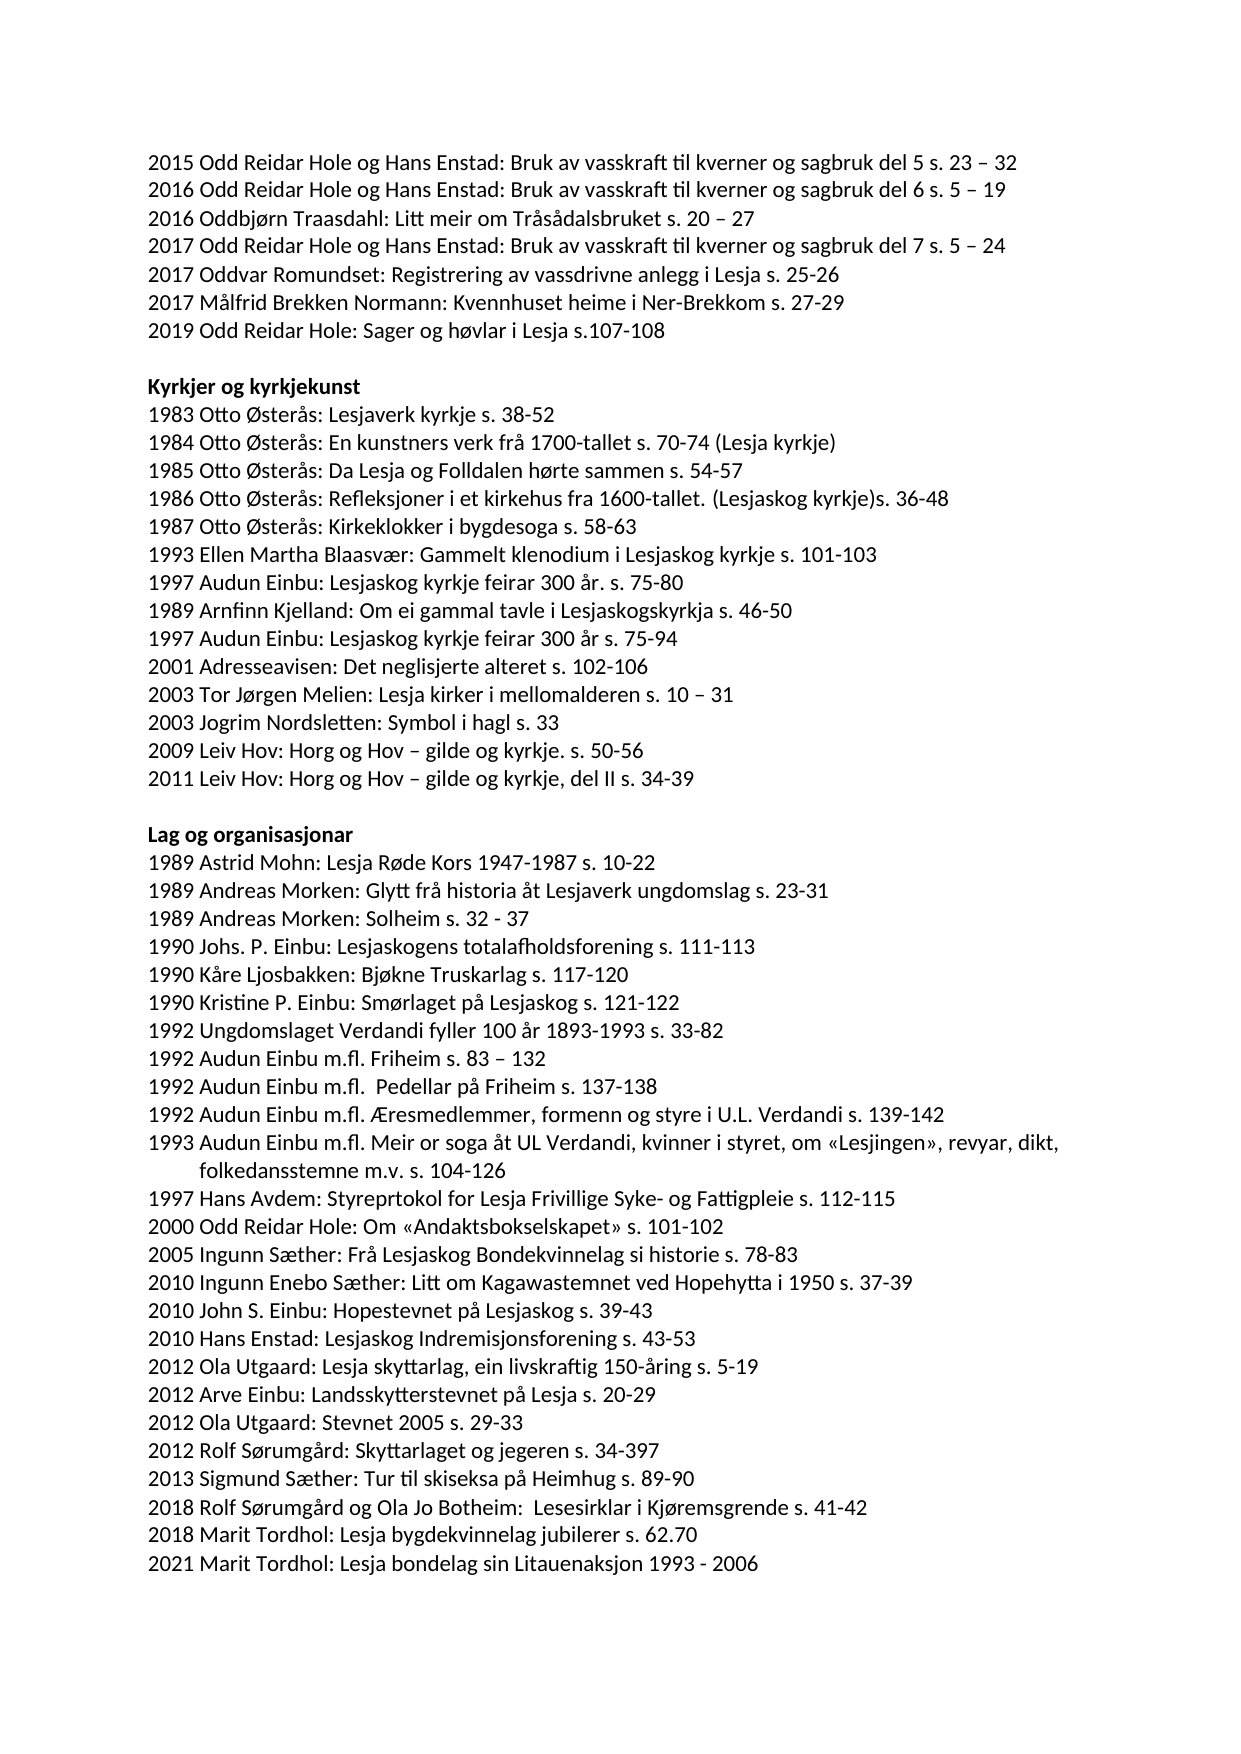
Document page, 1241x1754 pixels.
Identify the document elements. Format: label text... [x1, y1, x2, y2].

text 2001 Adresseavisen: Det neglisjerte alteret s. 102-106 [148, 652, 1093, 680]
text 1989 Arnfinn Kjelland: Om ei gammal tavle i Lesjaskogskyrkja s. 46-50 [148, 596, 1093, 624]
text 1989 Andreas Morken: Solheim s. 32 - 37 [148, 904, 1093, 932]
text Kyrkjer og kyrkjekunst [148, 372, 1093, 400]
text 2000 Odd Reidar Hole: Om «Andaktsbokselskapet» s. 101-102 [148, 1212, 1093, 1240]
text 1985 Otto Østerås: Da Lesja og Folldalen hørte sammen s. 54-57 [148, 456, 1093, 484]
text Lag og organisasjonar [148, 820, 1093, 848]
text 2003 Tor Jørgen Melien: Lesja kirker i mellomalderen s. 10 – 31 [148, 680, 1093, 708]
text 1989 Astrid Mohn: Lesja Røde Kors 1947-1987 s. 10-22 [148, 848, 1093, 876]
text 1992 Audun Einbu m.fl. Æresmedlemmer, formenn og styre i U.L. Verdandi s. 139-142 [148, 1100, 1093, 1128]
text 2019 Odd Reidar Hole: Sager og høvlar i Lesja s.107-108 [148, 316, 1093, 344]
text 1990 Kåre Ljosbakken: Bjøkne Truskarlag s. 117-120 [148, 960, 1093, 988]
text 1990 Kristine P. Einbu: Smørlaget på Lesjaskog s. 121-122 [148, 988, 1093, 1016]
text 2012 Ola Utgaard: Stevnet 2005 s. 29-33 [148, 1408, 1093, 1437]
text 2010 Hans Enstad: Lesjaskog Indremisjonsforening s. 43-53 [148, 1324, 1093, 1352]
text 2012 Ola Utgaard: Lesja skyttarlag, ein livskraftig 150-åring s. 5-19 [148, 1352, 1093, 1381]
text 2010 Ingunn Enebo Sæther: Litt om Kagawastemnet ved Hopehytta i 1950 s. 37-39 [148, 1268, 1093, 1296]
text 2010 John S. Einbu: Hopestevnet på Lesjaskog s. 39-43 [148, 1296, 1093, 1324]
text 1997 Hans Avdem: Styreprtokol for Lesja Frivillige Syke- og Fattigpleie s. 112-115 [148, 1184, 1093, 1212]
text 1993 Audun Einbu m.fl. Meir or soga åt UL Verdandi, kvinner i styret, om «Lesjingen», revyar, dikt, [148, 1128, 1093, 1156]
text 1993 Ellen Martha Blaasvær: Gammelt klenodium i Lesjaskog kyrkje s. 101-103 [148, 540, 1093, 568]
text 2012 Rolf Sørumgård: Skyttarlaget og jegeren s. 34-397 [148, 1437, 1093, 1464]
text 1992 Audun Einbu m.fl. Pedellar på Friheim s. 137-138 [148, 1072, 1093, 1100]
text 2011 Leiv Hov: Horg og Hov – gilde og kyrkje, del II s. 34-39 [148, 764, 1093, 792]
text 2018 Rolf Sørumgård og Ola Jo Botheim: Lesesirklar i Kjøremsgrende s. 41-42 [148, 1493, 1093, 1521]
text 1997 Audun Einbu: Lesjaskog kyrkje feirar 300 år s. 75-94 [148, 624, 1093, 652]
text 2003 Jogrim Nordsletten: Symbol i hagl s. 33 [148, 708, 1093, 736]
text 1986 Otto Østerås: Refleksjoner i et kirkehus fra 1600-tallet. (Lesjaskog kyrkje)s. 36-48 [148, 484, 1093, 512]
text 1997 Audun Einbu: Lesjaskog kyrkje feirar 300 år. s. 75-80 [148, 568, 1093, 596]
text 2017 Oddvar Romundset: Registrering av vassdrivne anlegg i Lesja s. 25-26 [148, 260, 1093, 288]
text 1992 Ungdomslaget Verdandi fyller 100 år 1893-1993 s. 33-82 [148, 1016, 1093, 1044]
text 1992 Audun Einbu m.fl. Friheim s. 83 – 132 [148, 1044, 1093, 1072]
text 2021 Marit Tordhol: Lesja bondelag sin Litauenaksjon 1993 - 2006 [148, 1549, 1093, 1577]
text 2017 Odd Reidar Hole og Hans Enstad: Bruk av vasskraft til kverner og sagbruk del 7 s. 5 – 24 [148, 232, 1093, 260]
text 2015 Odd Reidar Hole og Hans Enstad: Bruk av vasskraft til kverner og sagbruk del 5 s. 23 – 32 [148, 148, 1093, 176]
text 2009 Leiv Hov: Horg og Hov – gilde og kyrkje. s. 50-56 [148, 736, 1093, 764]
text 1989 Andreas Morken: Glytt frå historia åt Lesjaverk ungdomslag s. 23-31 [148, 876, 1093, 904]
text 2017 Målfrid Brekken Normann: Kvennhuset heime i Ner-Brekkom s. 27-29 [148, 288, 1093, 316]
text folkedansstemne m.v. s. 104-126 [148, 1156, 1093, 1184]
text 2013 Sigmund Sæther: Tur til skiseksa på Heimhug s. 89-90 [148, 1464, 1093, 1493]
text 2018 Marit Tordhol: Lesja bygdekvinnelag jubilerer s. 62.70 [148, 1521, 1093, 1549]
text 1983 Otto Østerås: Lesjaverk kyrkje s. 38-52 [148, 400, 1093, 428]
text 1987 Otto Østerås: Kirkeklokker i bygdesoga s. 58-63 [148, 512, 1093, 540]
text 2012 Arve Einbu: Landsskytterstevnet på Lesja s. 20-29 [148, 1381, 1093, 1408]
text 1984 Otto Østerås: En kunstners verk frå 1700-tallet s. 70-74 (Lesja kyrkje) [148, 428, 1093, 456]
text 2016 Odd Reidar Hole og Hans Enstad: Bruk av vasskraft til kverner og sagbruk del 6 s. 5 – 19 [148, 176, 1093, 204]
text 2005 Ingunn Sæther: Frå Lesjaskog Bondekvinnelag si historie s. 78-83 [148, 1240, 1093, 1268]
text 1990 Johs. P. Einbu: Lesjaskogens totalafholdsforening s. 111-113 [148, 932, 1093, 960]
text 2016 Oddbjørn Traasdahl: Litt meir om Tråsådalsbruket s. 20 – 27 [148, 204, 1093, 232]
